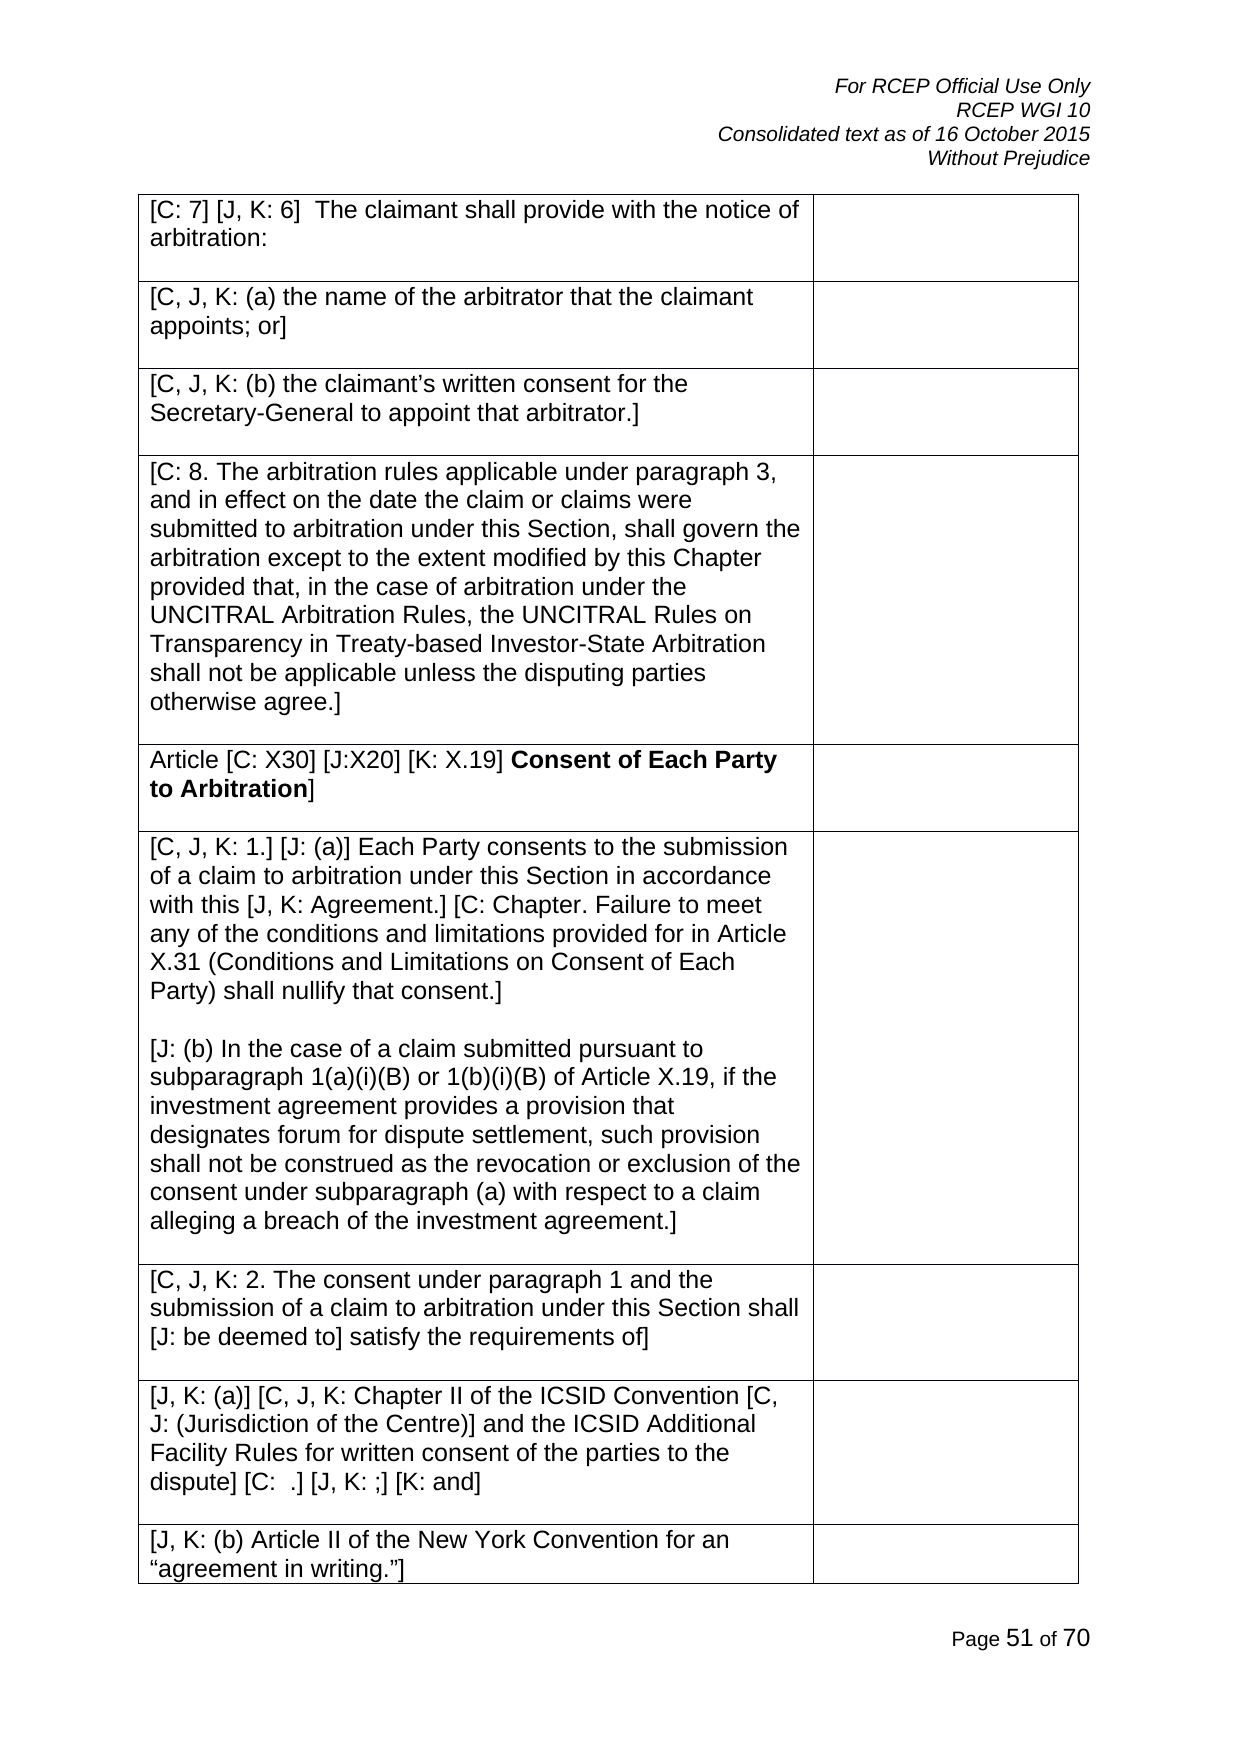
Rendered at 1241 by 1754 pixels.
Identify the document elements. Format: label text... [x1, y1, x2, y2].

table_cell [C, J, K: 2. The consent under paragraph 1 and the submission of a claim to arbitration under this Section shall [J: be deemed to] satisfy the requirements of] [139, 1265, 813, 1379]
table_cell [814, 369, 1078, 455]
table_cell Article [C: X30] [J:X20] [K: X.19] Consent of Each Party to Arbitration] [139, 745, 813, 831]
table_cell [C, J, K: 1.] [J: (a)] Each Party consents to the submission of a claim to arbitration under this Section in accordance with this [J, K: Agreement.] [C: Chapter. Failure to meet any of the conditions and limitations provided for in Article X.31 (Conditions and Limitations on Consent of Each Party) shall nullify that consent.] [J: (b) In the case of a claim submitted pursuant to subparagraph 1(a)(i)(B) or 1(b)(i)(B) of Article X.19, if the investment agreement provides a provision that designates forum for dispute settlement, such provision shall not be construed as the revocation or exclusion of the consent under subparagraph (a) with respect to a claim alleging a breach of the investment agreement.] [139, 832, 813, 1263]
table_cell [814, 1381, 1078, 1524]
table_cell [814, 456, 1078, 744]
table_cell [C, J, K: (a) the name of the arbitrator that the claimant appoints; or] [139, 282, 813, 368]
table_cell [814, 745, 1078, 831]
table_cell [814, 282, 1078, 368]
table_cell [C: 8. The arbitration rules applicable under paragraph 3, and in effect on the date the claim or claims were submitted to arbitration under this Section, shall govern the arbitration except to the extent modified by this Chapter provided that, in the case of arbitration under the UNCITRAL Arbitration Rules, the UNCITRAL Rules on Transparency in Treaty-based Investor-State Arbitration shall not be applicable unless the disputing parties otherwise agree.] [139, 456, 813, 744]
table_cell [814, 1525, 1078, 1583]
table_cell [139, 1525, 813, 1583]
table_cell [814, 1265, 1078, 1379]
table_cell [J, K: (a)] [C, J, K: Chapter II of the ICSID Convention [C, J: (Jurisdiction of the Centre)] and the ICSID Additional Facility Rules for written consent of the parties to the dispute] [C: .] [J, K: ;] [K: and] [139, 1381, 813, 1524]
table_cell [814, 195, 1078, 281]
table_cell [C: 7] [J, K: 6] The claimant shall provide with the notice of arbitration: [139, 195, 813, 281]
table_cell [814, 832, 1078, 1263]
table_cell [C, J, K: (b) the claimant’s written consent for the Secretary-General to appoint that arbitrator.] [139, 369, 813, 455]
